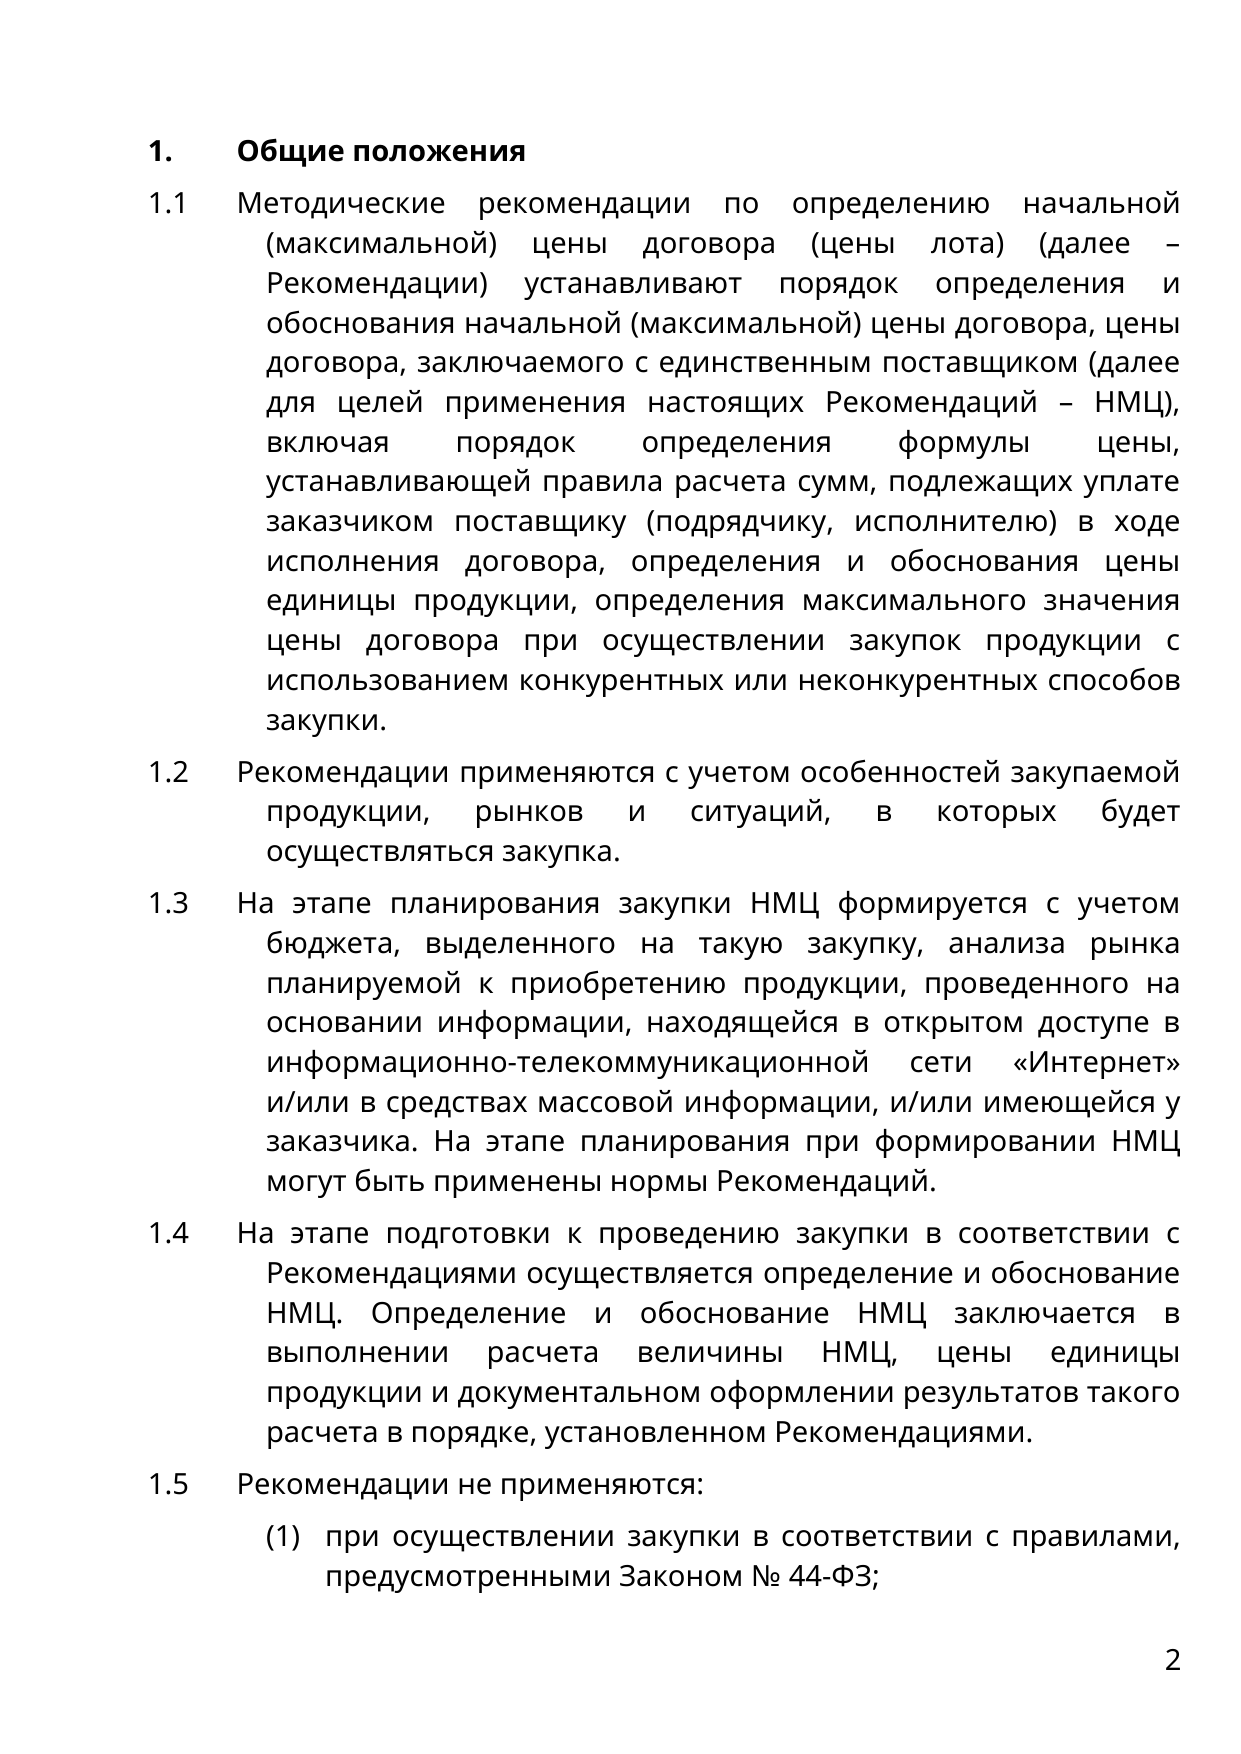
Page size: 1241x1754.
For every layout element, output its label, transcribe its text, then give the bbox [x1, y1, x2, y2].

text Рекомендации применяются с учетом особенностей закупаемой продукции, рынков и ситуаций, в которых будет осуществляться закупка. [148, 751, 1181, 870]
subtitle Общие положения [148, 131, 1181, 170]
text Методические рекомендации по определению начальной (максимальной) цены договора (цены лота) (далее – Рекомендации) устанавливают порядок определения и обоснования начальной (максимальной) цены договора, цены договора, заключаемого с единственным поставщиком (далее для целей применения настоящих Рекомендаций – НМЦ), включая порядок определения формулы цены, устанавливающей правила расчета сумм, подлежащих уплате заказчиком поставщику (подрядчику, исполнителю) в ходе исполнения договора, определения и обоснования цены единицы продукции, определения максимального значения цены договора при осуществлении закупок продукции с использованием конкурентных или неконкурентных способов закупки. [148, 183, 1181, 738]
list при осуществлении закупки в соответствии с правилами, предусмотренными Законом № 44-ФЗ; [266, 1515, 1181, 1595]
text Рекомендации не применяются: [148, 1463, 1181, 1503]
text На этапе подготовки к проведению закупки в соответствии с Рекомендациями осуществляется определение и обоснование НМЦ. Определение и обоснование НМЦ заключается в выполнении расчета величины НМЦ, цены единицы продукции и документальном оформлении результатов такого расчета в порядке, установленном Рекомендациями. [148, 1212, 1181, 1451]
text На этапе планирования закупки НМЦ формируется с учетом бюджета, выделенного на такую закупку, анализа рынка планируемой к приобретению продукции, проведенного на основании информации, находящейся в открытом доступе в информационно-телекоммуникационной сети «Интернет» и/или в средствах массовой информации, и/или имеющейся у заказчика. На этапе планирования при формировании НМЦ могут быть применены нормы Рекомендаций. [148, 882, 1181, 1200]
